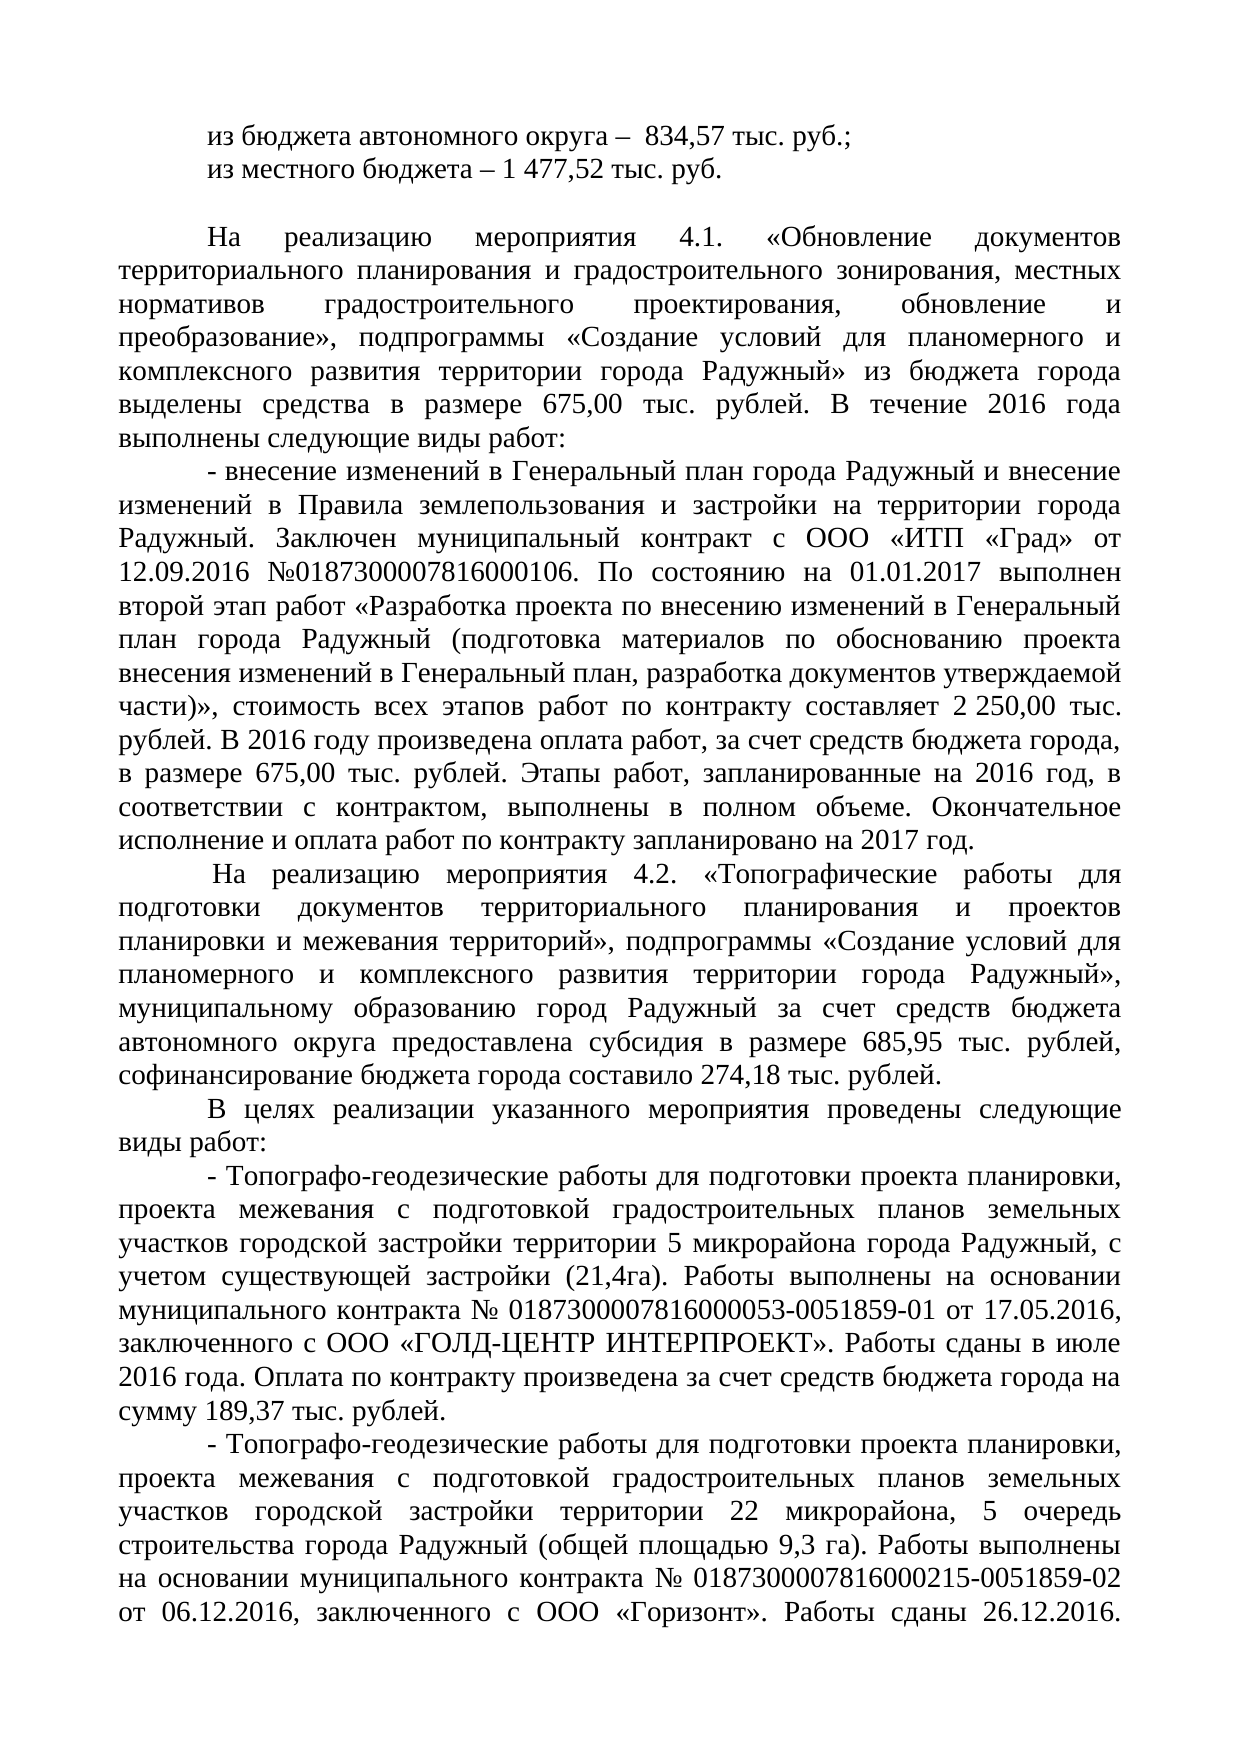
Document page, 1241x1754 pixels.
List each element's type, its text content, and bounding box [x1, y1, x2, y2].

text В целях реализации указанного мероприятия проведены следующие виды работ: [118, 1091, 1122, 1158]
text из бюджета автономного округа – 834,57 тыс. руб.; [118, 118, 1122, 152]
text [118, 1426, 1122, 1627]
text из местного бюджета – 1 477,52 тыс. руб. [118, 152, 1122, 185]
text - Топографо-геодезические работы для подготовки проекта планировки, проекта межевания с подготовкой градостроительных планов земельных участков городской застройки территории 5 микрорайона города Радужный, с учетом существующей застройки (21,4га). Работы выполнены на основании муниципального контракта № 0187300007816000053-0051859-01 от 17.05.2016, заключенного с ООО «ГОЛД-ЦЕНТР ИНТЕРПРОЕКТ». Работы сданы в июле 2016 года. Оплата по контракту произведена за счет средств бюджета города на сумму 189,37 тыс. рублей. [118, 1158, 1122, 1426]
text На реализацию мероприятия 4.1. «Обновление документов территориального планирования и градостроительного зонирования, местных нормативов градостроительного проектирования, обновление и преобразование», подпрограммы «Создание условий для планомерного и комплексного развития территории города Радужный» из бюджета города выделены средства в размере 675,00 тыс. рублей. В течение 2016 года выполнены следующие виды работ: [118, 219, 1122, 453]
title На реализацию мероприятия 4.2. «Топографические работы для подготовки документов территориального планирования и проектов планировки и межевания территорий», подпрограммы «Создание условий для планомерного и комплексного развития территории города Радужный», муниципальному образованию город Радужный за счет средств бюджета автономного округа предоставлена субсидия в размере 685,95 тыс. рублей, софинансирование бюджета города составило 274,18 тыс. рублей. [118, 856, 1122, 1091]
text - внесение изменений в Генеральный план города Радужный и внесение изменений в Правила землепользования и застройки на территории города Радужный. Заключен муниципальный контракт с ООО «ИТП «Град» от 12.09.2016 №0187300007816000106. По состоянию на 01.01.2017 выполнен второй этап работ «Разработка проекта по внесению изменений в Генеральный план города Радужный (подготовка материалов по обоснованию проекта внесения изменений в Генеральный план, разработка документов утверждаемой части)», стоимость всех этапов работ по контракту составляет 2 250,00 тыс. рублей. В 2016 году произведена оплата работ, за счет средств бюджета города, в размере 675,00 тыс. рублей. Этапы работ, запланированные на 2016 год, в соответствии с контрактом, выполнены в полном объеме. Окончательное исполнение и оплата работ по контракту запланировано на 2017 год. [118, 453, 1122, 856]
